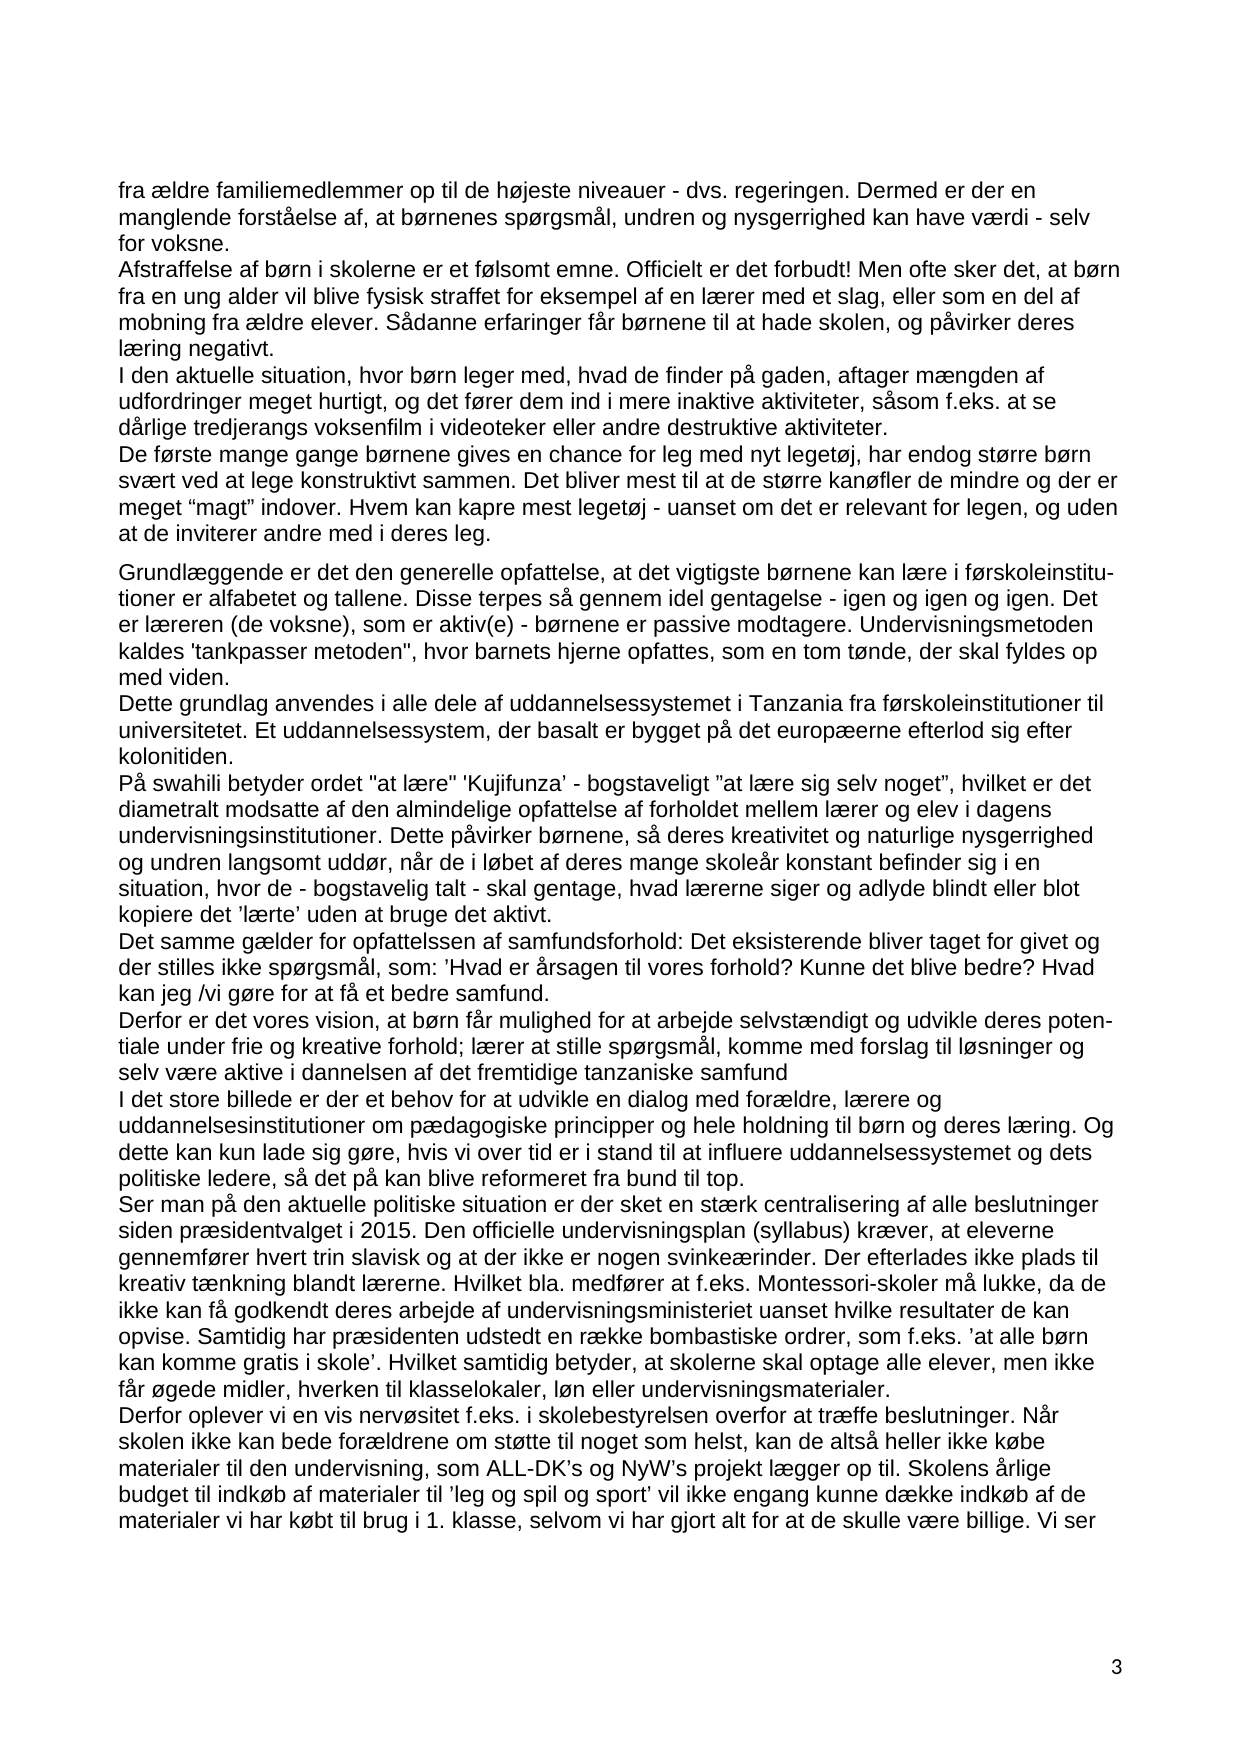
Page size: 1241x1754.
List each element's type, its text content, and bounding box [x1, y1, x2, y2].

text I den aktuelle situation, hvor børn leger med, hvad de finder på gaden, aftager mængden af udfordringer meget hurtigt, og det fører dem ind i mere inaktive aktiviteter, såsom f.eks. at se dårlige tredjerangs voksenfilm i videoteker eller andre destruktive aktiviteter. [118, 362, 1122, 441]
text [118, 177, 1122, 256]
text Afstraffelse af børn i skolerne er et følsomt emne. Officielt er det forbudt! Men ofte sker det, at børn fra en ung alder vil blive fysisk straffet for eksempel af en lærer med et slag, eller som en del af mobning fra ældre elever. Sådanne erfaringer får børnene til at hade skolen, og påvirker deres læring negativt. [118, 256, 1122, 362]
text De første mange gange børnene gives en chance for leg med nyt legetøj, har endog større børn svært ved at lege konstruktivt sammen. Det bliver mest til at de større kanøfler de mindre og der er meget “magt” indover. Hvem kan kapre mest legetøj - uanset om det er relevant for legen, og uden at de inviterer andre med i deres leg. [118, 441, 1122, 546]
text Grundlæggende er det den generelle opfattelse, at det vigtigste børnene kan lære i førskoleinstitu-tioner er alfabetet og tallene. Disse terpes så gennem idel gentagelse - igen og igen og igen. Det er læreren (de voksne), som er aktiv(e) - børnene er passive modtagere. Undervisningsmetoden kaldes 'tankpasser metoden", hvor barnets hjerne opfattes, som en tom tønde, der skal fyldes op med viden. [118, 559, 1122, 690]
text Derfor er det vores vision, at børn får mulighed for at arbejde selvstændigt og udvikle deres poten-tiale under frie og kreative forhold; lærer at stille spørgsmål, komme med forslag til løsninger og selv være aktive i dannelsen af det fremtidige tanzaniske samfund [118, 1007, 1122, 1086]
text Dette grundlag anvendes i alle dele af uddannelsessystemet i Tanzania fra førskoleinstitutioner til universitetet. Et uddannelsessystem, der basalt er bygget på det europæerne efterlod sig efter kolonitiden. [118, 690, 1122, 769]
text I det store billede er der et behov for at udvikle en dialog med forældre, lærere og uddannelsesinstitutioner om pædagogiske principper og hele holdning til børn og deres læring. Og dette kan kun lade sig gøre, hvis vi over tid er i stand til at influere uddannelsessystemet og dets politiske ledere, så det på kan blive reformeret fra bund til top. [118, 1086, 1122, 1191]
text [118, 1191, 1122, 1534]
text På swahili betyder ordet "at lære" 'Kujifunza’ - bogstaveligt ”at lære sig selv noget”, hvilket er det diametralt modsatte af den almindelige opfattelse af forholdet mellem lærer og elev i dagens undervisningsinstitutioner. Dette påvirker børnene, så deres kreativitet og naturlige nysgerrighed og undren langsomt uddør, når de i løbet af deres mange skoleår konstant befinder sig i en situation, hvor de - bogstavelig talt - skal gentage, hvad lærerne siger og adlyde blindt eller blot kopiere det ’lærte’ uden at bruge det aktivt. [118, 769, 1122, 928]
text Det samme gælder for opfattelssen af samfundsforhold: Det eksisterende bliver taget for givet og der stilles ikke spørgsmål, som: ’Hvad er årsagen til vores forhold? Kunne det blive bedre? Hvad kan jeg /vi gøre for at få et bedre samfund. [118, 928, 1122, 1007]
